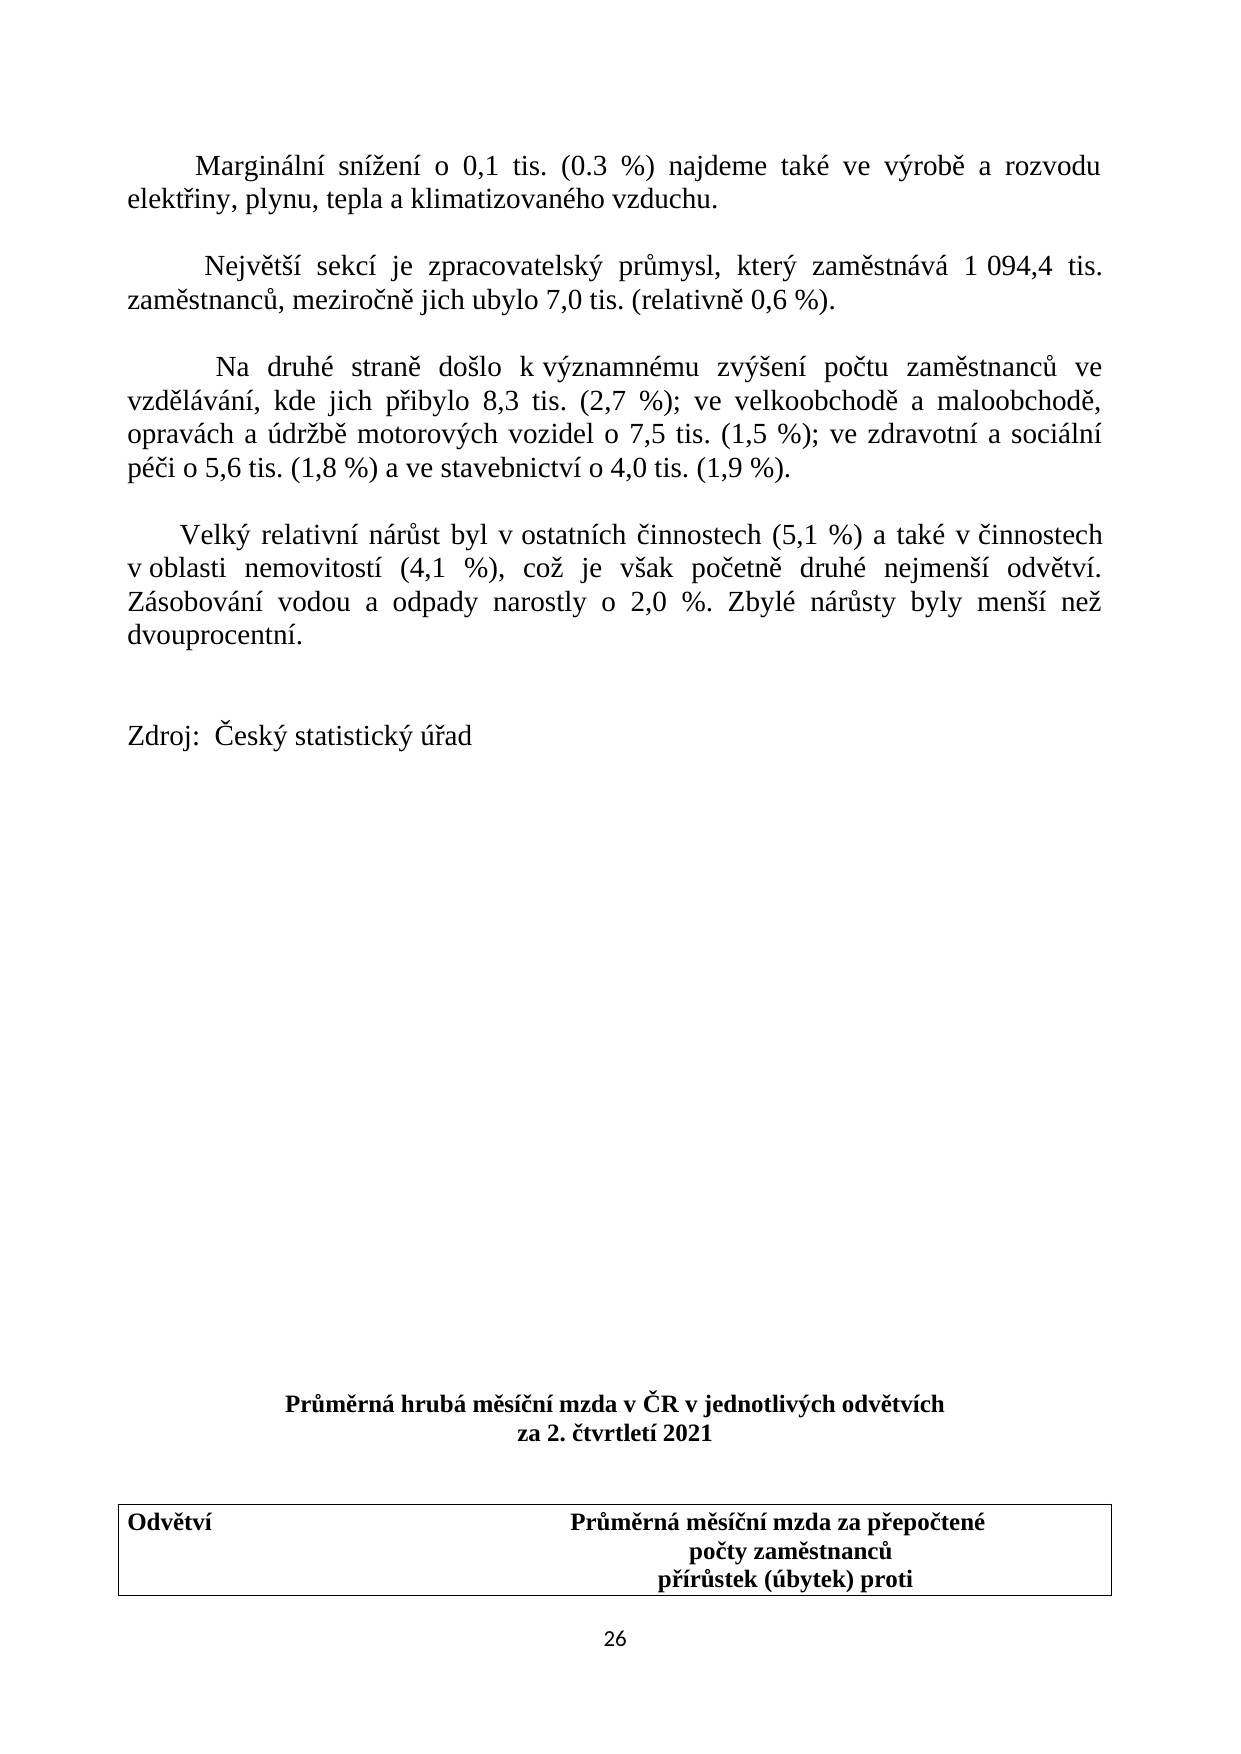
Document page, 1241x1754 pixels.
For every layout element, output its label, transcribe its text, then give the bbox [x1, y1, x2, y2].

text Zdroj: Český statistický úřad [127, 718, 1103, 752]
text Průměrná hrubá měsíční mzda v ČR v jednotlivých odvětvích [127, 1389, 1103, 1418]
text přírůstek (úbytek) proti [119, 1564, 1111, 1595]
text Velký relativní nárůst byl v ostatních činnostech (5,1 %) a také v činnostech v oblasti nemovitostí (4,1 %), což je však početně druhé nejmenší odvětví. Zásobování vodou a odpady narostly o 2,0 %. Zbylé nárůsty byly menší než dvouprocentní. [127, 517, 1103, 651]
text Největší sekcí je zpracovatelský průmysl, který zaměstnává 1 094,4 tis. zaměstnanců, meziročně jich ubylo 7,0 tis. (relativně 0,6 %). [127, 248, 1103, 316]
text počty zaměstnanců [127, 1536, 1103, 1564]
text Odvětví Průměrná měsíční mzda za přepočtené [119, 1505, 1111, 1536]
text za 2. čtvrtletí 2021 [127, 1418, 1103, 1446]
text Na druhé straně došlo k významnému zvýšení počtu zaměstnanců ve vzdělávání, kde jich přibylo 8,3 tis. (2,7 %); ve velkoobchodě a maloobchodě, opravách a údržbě motorových vozidel o 7,5 tis. (1,5 %); ve zdravotní a sociální péči o 5,6 tis. (1,8 %) a ve stavebnictví o 4,0 tis. (1,9 %). [127, 349, 1103, 483]
text Marginální snížení o 0,1 tis. (0.3 %) najdeme také ve výrobě a rozvodu elektřiny, plynu, tepla a klimatizovaného vzduchu. [127, 148, 1103, 215]
